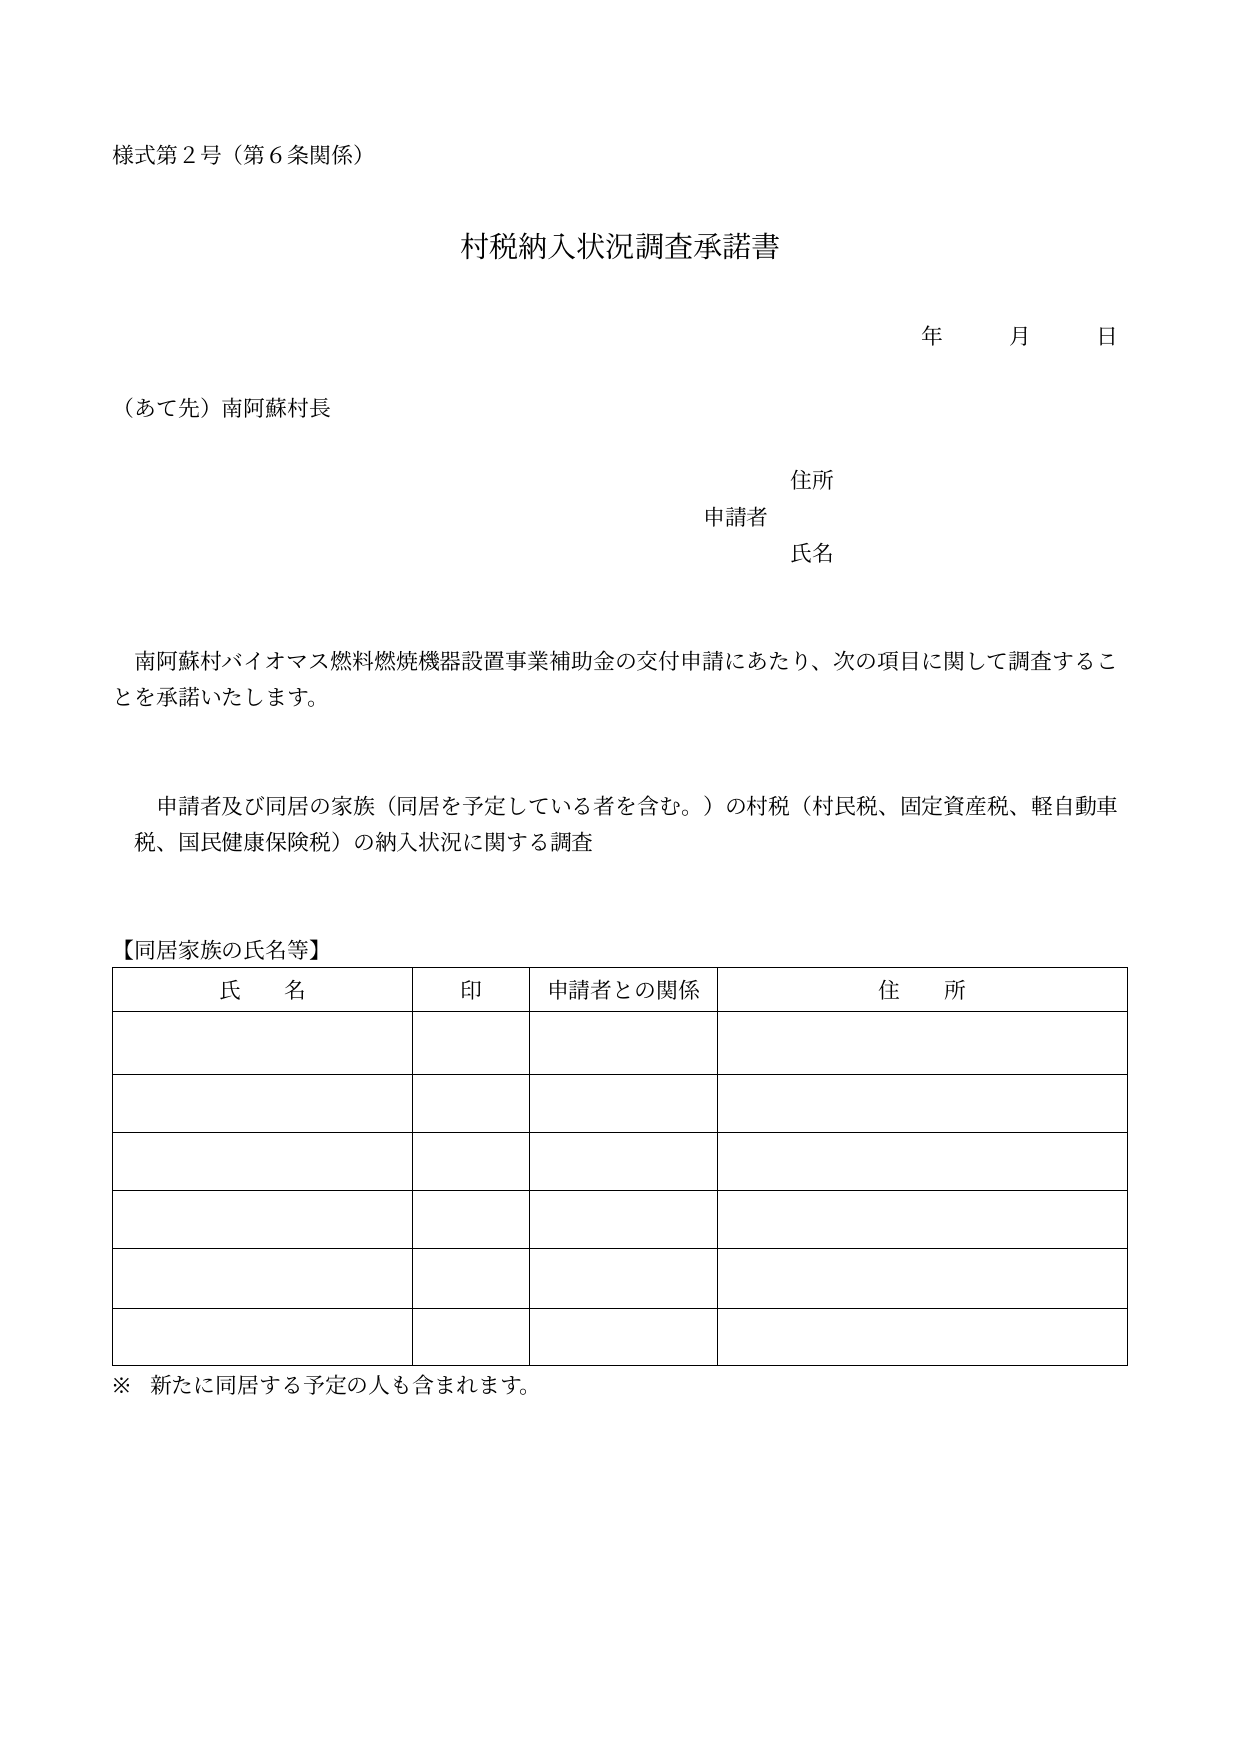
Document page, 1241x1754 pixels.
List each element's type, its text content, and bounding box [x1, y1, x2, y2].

table_cell [530, 1309, 717, 1365]
table_cell [113, 1309, 412, 1365]
table_cell [413, 1075, 529, 1132]
table_cell [718, 1191, 1127, 1248]
text 申請者及び同居の家族（同居を予定している者を含む。）の村税（村民税、固定資産税、軽自動車税、国民健康保険税）の納入状況に関する調査 [134, 787, 1128, 859]
table_cell [718, 1133, 1127, 1190]
table_cell [530, 1191, 717, 1248]
text 様式第２号（第６条関係） [112, 136, 1128, 172]
table_cell [413, 1191, 529, 1248]
text 南阿蘇村バイオマス燃料燃焼機器設置事業補助金の交付申請にあたり、次の項目に関して調査することを承諾いたします。 [112, 642, 1128, 714]
table_cell [113, 1191, 412, 1248]
text 【同居家族の氏名等】 [112, 931, 1128, 967]
table_cell [113, 1012, 412, 1074]
list 新たに同居する予定の人も含まれます。 [112, 1366, 1128, 1402]
table_cell [413, 1249, 529, 1308]
table_header 印 [413, 968, 529, 1011]
table_cell [718, 1075, 1127, 1132]
text 村税納入状況調査承諾書 [112, 208, 1128, 281]
table_cell [530, 1133, 717, 1190]
table_cell [113, 1075, 412, 1132]
text 住所 [112, 461, 1128, 497]
table_cell [530, 1075, 717, 1132]
table_cell [113, 1249, 412, 1308]
table_header 氏 名 [113, 968, 412, 1011]
table_header 住 所 [718, 968, 1127, 1011]
table_cell [530, 1012, 717, 1074]
table_cell [413, 1309, 529, 1365]
table_cell [413, 1133, 529, 1190]
text 年 月 日 [112, 317, 1128, 353]
text 氏名 [112, 533, 1128, 570]
table_cell [113, 1133, 412, 1190]
table_cell [718, 1249, 1127, 1308]
table_cell [718, 1012, 1127, 1074]
text （あて先）南阿蘇村長 [112, 389, 1128, 425]
table_header 申請者との関係 [530, 968, 717, 1011]
table_cell [718, 1309, 1127, 1365]
text 申請者 [112, 497, 1128, 533]
table_cell [413, 1012, 529, 1074]
table_cell [530, 1249, 717, 1308]
